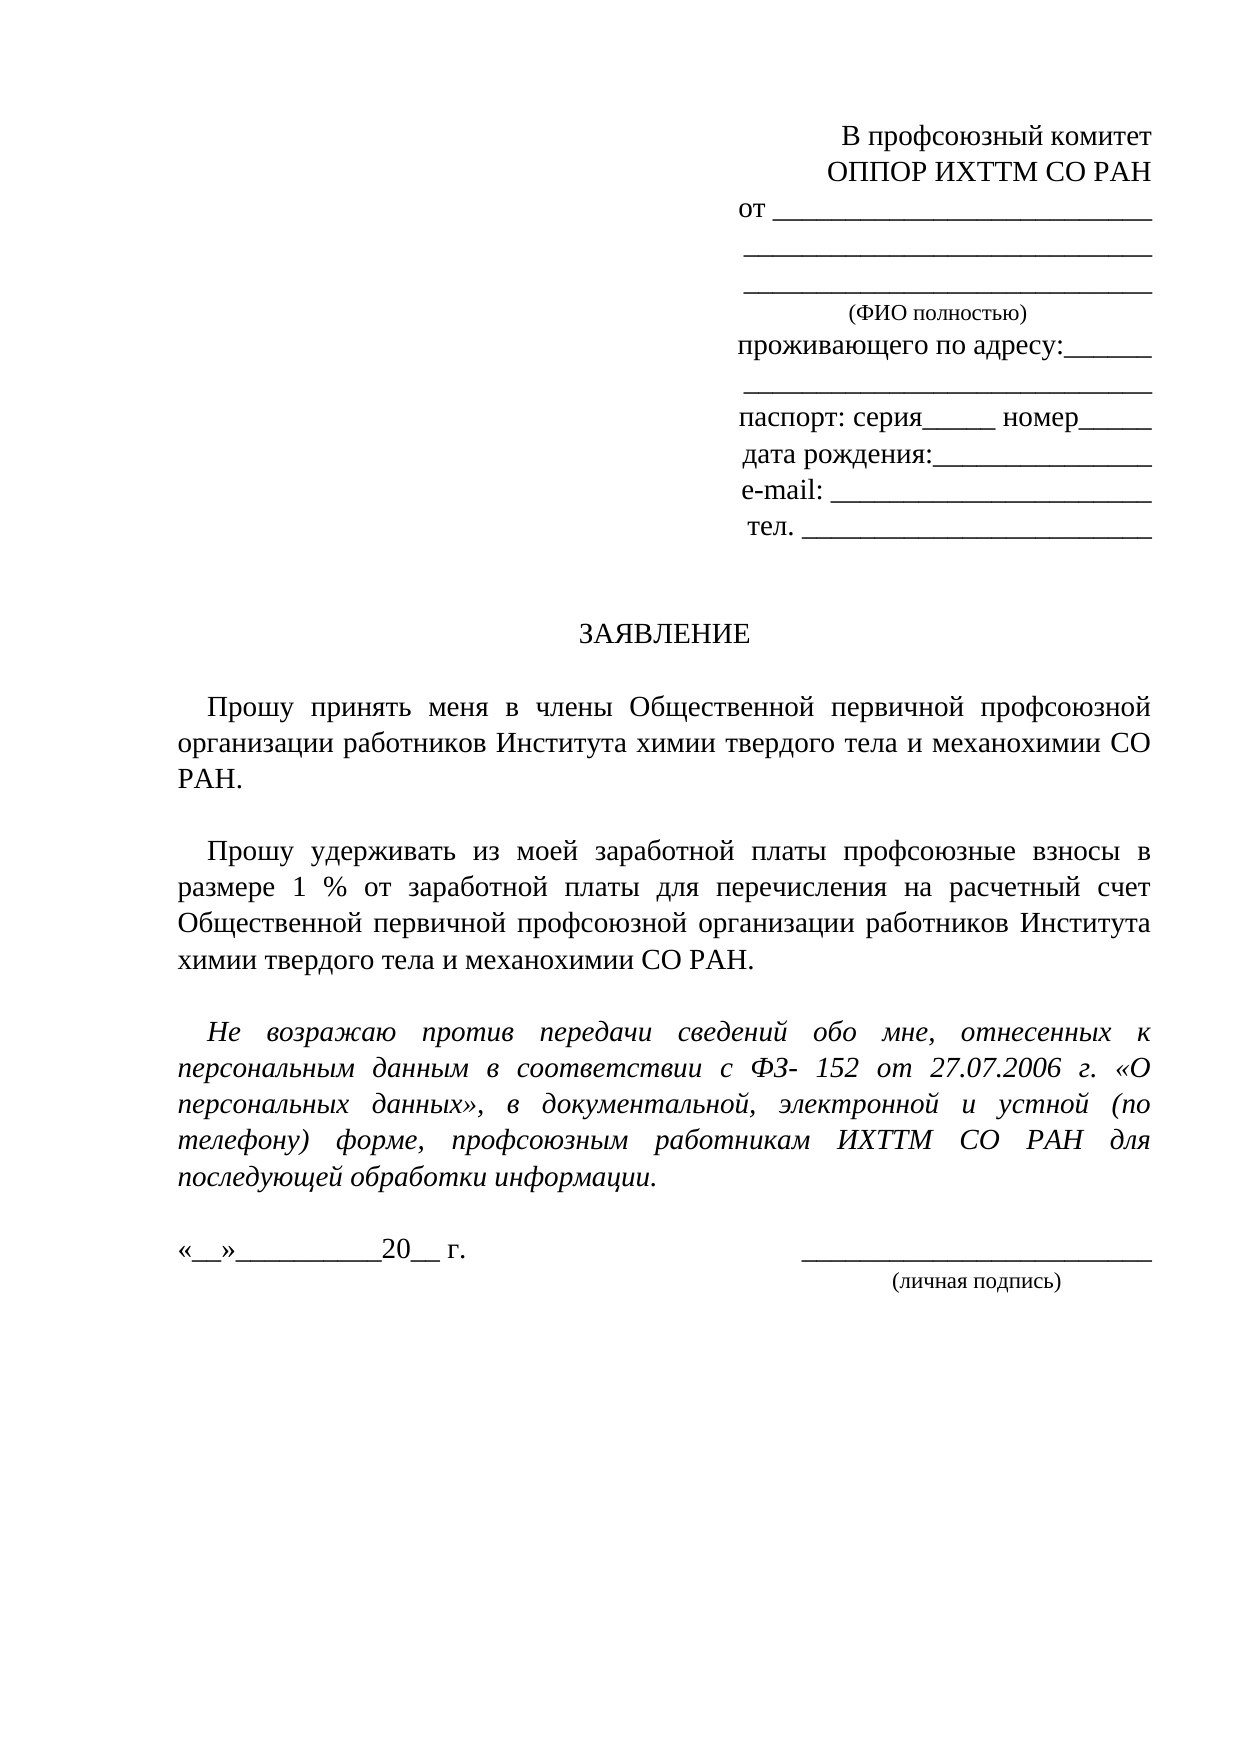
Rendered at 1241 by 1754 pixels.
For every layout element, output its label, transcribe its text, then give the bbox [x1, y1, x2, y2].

list ОППОР ИХТТМ СО РАН [177, 154, 1152, 188]
list (личная подпись) [177, 1267, 1152, 1293]
list ЗАЯВЛЕНИЕ [177, 616, 1152, 650]
list Не возражаю против передачи сведений обо мне, отнесенных к персональным данным в соответствии с ФЗ- 152 от 27.07.2006 г. «О персональных данных», в документальной, электронной и устной (по телефону) форме, профсоюзным работникам ИХТТМ СО РАН для последующей обработки информации. [177, 1014, 1152, 1192]
list ____________________________ [177, 227, 1152, 260]
list паспорт: серия_____ номер_____ [177, 399, 1152, 433]
list дата рождения:_______________ [177, 436, 1152, 469]
list ____________________________ [177, 363, 1152, 397]
list ____________________________ [177, 263, 1152, 296]
list В профсоюзный комитет [177, 118, 1152, 152]
list e-mail: ______________________ [177, 472, 1152, 505]
list «__»__________20__ г. ________________________ [177, 1231, 1152, 1264]
list Прошу принять меня в члены Общественной первичной профсоюзной организации работников Института химии твердого тела и механохимии СО РАН. [177, 689, 1152, 794]
list тел. ________________________ [177, 508, 1152, 542]
list Прошу удерживать из моей заработной платы профсоюзные взносы в размере 1 % от заработной платы для перечисления на расчетный счет Общественной первичной профсоюзной организации работников Института химии твердого тела и механохимии СО РАН. [177, 833, 1152, 975]
list от __________________________ [177, 190, 1152, 224]
list проживающего по адресу:______ [177, 327, 1152, 361]
list (ФИО полностью) [177, 299, 1152, 325]
